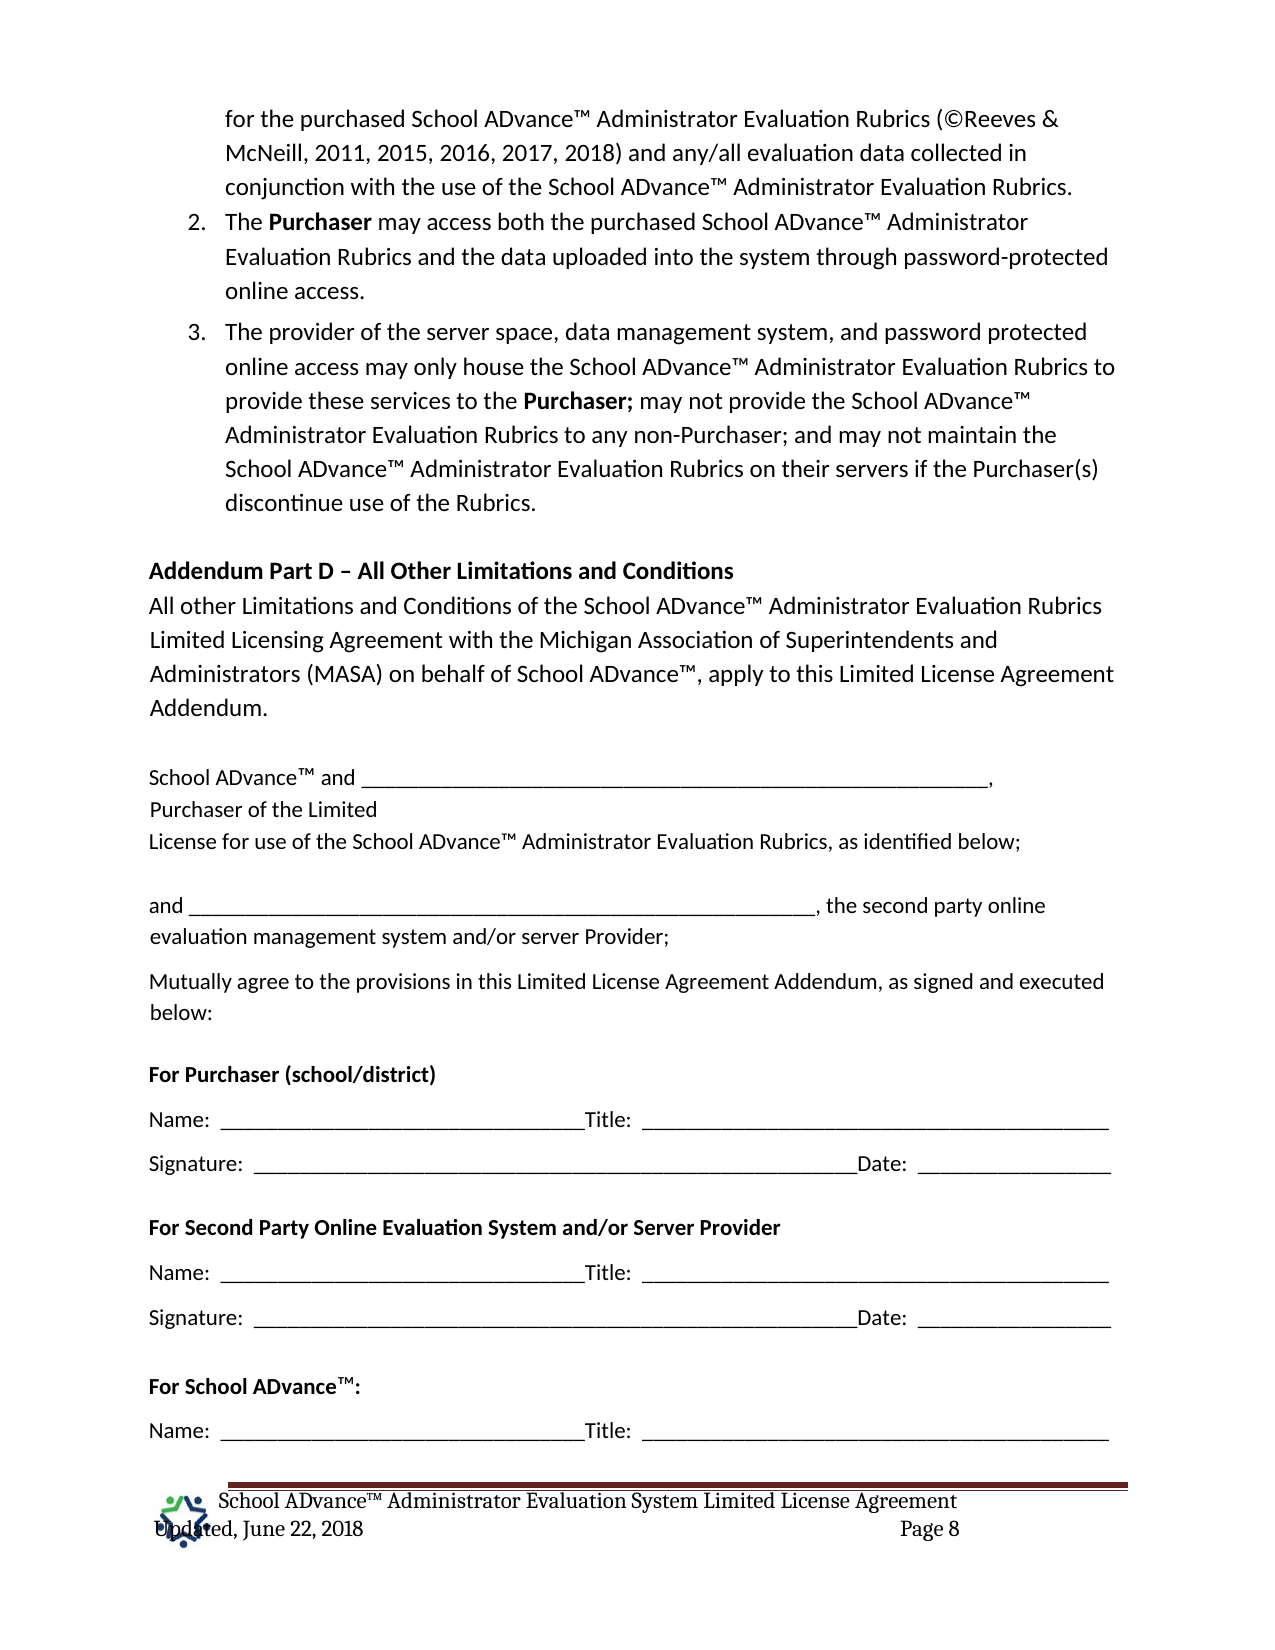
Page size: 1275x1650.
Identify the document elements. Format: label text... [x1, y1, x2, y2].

list The provider of the server space, data management system, and password protected online access may only house the School ADvance™ Administrator Evaluation Rubrics to provide these services to the Purchaser; may not provide the School ADvance™ Administrator Evaluation Rubrics to any non-Purchaser; and may not maintain the School ADvance™ Administrator Evaluation Rubrics on their servers if the Purchaser(s) discontinue use of the Rubrics. [187, 316, 1125, 518]
text and _______________________________________________________, the second party online evaluation management system and/or server Provider; [148, 891, 1125, 950]
text For Purchaser (school/district) [148, 1060, 1125, 1088]
text Name: ________________________________Title: _________________________________________ [148, 1105, 1125, 1133]
text For School ADvance™: [148, 1370, 1125, 1401]
picture [153, 1491, 213, 1552]
text Signature: _____________________________________________________Date: _________________ [148, 1303, 1125, 1331]
text All other Limitations and Conditions of the School ADvance™ Administrator Evaluation Rubrics Limited Licensing Agreement with the Michigan Association of Superintendents and Administrators (MASA) on behalf of School ADvance™, apply to this Limited License Agreement Addendum. [148, 590, 1125, 723]
text Mutually agree to the provisions in this Limited License Agreement Addendum, as signed and executed below: [148, 967, 1125, 1026]
text Signature: _____________________________________________________Date: _________________ [148, 1149, 1125, 1177]
list The Purchaser may access both the purchased School ADvance™ Administrator Evaluation Rubrics and the data uploaded into the system through password-protected online access. [187, 206, 1125, 305]
text License for use of the School ADvance™ Administrator Evaluation Rubrics, as identified below; [148, 827, 1125, 855]
text School ADvance™ and _______________________________________________________, Purchaser of the Limited [148, 761, 1068, 823]
text For Second Party Online Evaluation System and/or Server Provider [148, 1213, 1125, 1242]
text Addendum Part D – All Other Limitations and Conditions [148, 555, 1125, 585]
text Name: ________________________________Title: _________________________________________ [148, 1416, 1125, 1444]
text Name: ________________________________Title: _________________________________________ [148, 1258, 1125, 1286]
